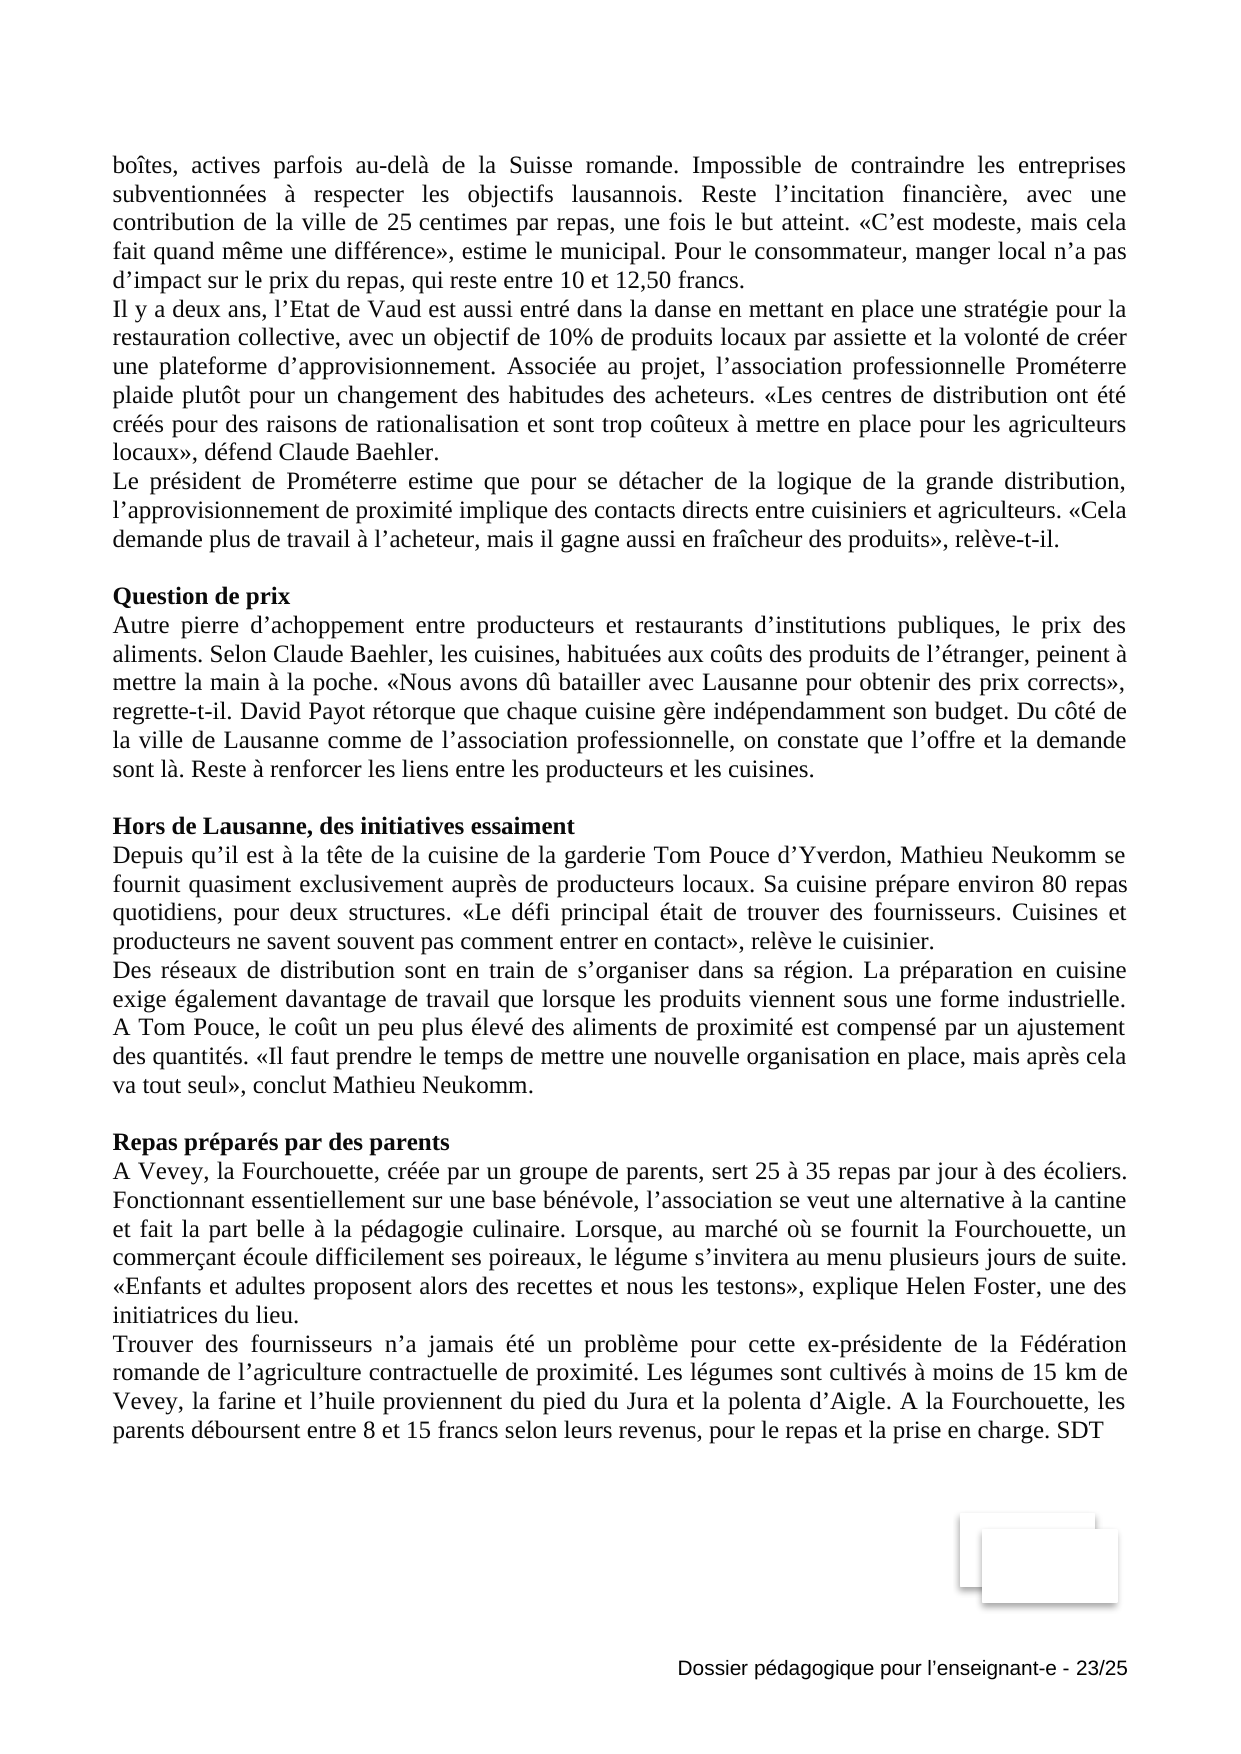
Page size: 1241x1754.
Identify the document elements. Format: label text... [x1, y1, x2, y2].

text Hors de Lausanne, des initiatives essaiment [112, 811, 1128, 840]
text Des réseaux de distribution sont en train de s’organiser dans sa région. La préparation en cuisine exige également davantage de travail que lorsque les produits viennent sous une forme industrielle. A Tom Pouce, le coût un peu plus élevé des aliments de proximité est compensé par un ajustement des quantités. «Il faut prendre le temps de mettre une nouvelle organisation en place, mais après cela va tout seul», conclut Mathieu Neukomm. [112, 955, 1128, 1099]
text Le président de Prométerre estime que pour se détacher de la logique de la grande distribution, l’approvisionnement de proximité implique des contacts directs entre cuisiniers et agriculteurs. «Cela demande plus de travail à l’acheteur, mais il gagne aussi en fraîcheur des produits», relève-t-il. [112, 466, 1128, 552]
text Question de prix [112, 581, 1128, 610]
text Repas préparés par des parents [112, 1127, 1128, 1156]
text Trouver des fournisseurs n’a jamais été un problème pour cette ex-présidente de la Fédération romande de l’agriculture contractuelle de proximité. Les légumes sont cultivés à moins de 15 km de Vevey, la farine et l’huile proviennent du pied du Jura et la polenta d’Aigle. A la Fourchouette, les parents déboursent entre 8 et 15 francs selon leurs revenus, pour le repas et la prise en charge. SDT [112, 1329, 1128, 1444]
text Autre pierre d’achoppement entre producteurs et restaurants d’institutions publiques, le prix des aliments. Selon Claude Baehler, les cuisines, habituées aux coûts des produits de l’étranger, peinent à mettre la main à la poche. «Nous avons dû batailler avec Lausanne pour obtenir des prix corrects», regrette-t-il. David Payot rétorque que chaque cuisine gère indépendamment son budget. Du côté de la ville de Lausanne com­me de l’association professionnelle, on constate que l’offre et la demande sont là. Reste à renforcer les liens entre les producteurs et les cuisines. [112, 610, 1128, 782]
text Depuis qu’il est à la tête de la cuisine de la garderie Tom Pouce d’Yverdon, Mathieu Neukomm se fournit quasiment exclusivement auprès de producteurs locaux. Sa cuisine prépare environ 80 repas quotidiens, pour deux structures. «Le défi principal était de trouver des fournisseurs. Cuisines et producteurs ne savent souvent pas comment entrer en contact», relève le cuisinier. [112, 840, 1128, 955]
text Il y a deux ans, l’Etat de Vaud est aussi entré dans la danse en mettant en place une stratégie pour la restauration collective, avec un objectif de 10% de produits locaux par assiette et la volonté de créer une plateforme d’approvisionnement. Associée au projet, l’association professionnelle Prométerre plaide plutôt pour un changement des habitudes des acheteurs. «Les centres de distribution ont été créés pour des raisons de rationalisation et sont trop coûteux à mettre en place pour les agriculteurs locaux», défend Claude Baehler. [112, 294, 1128, 466]
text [112, 150, 1128, 294]
text A Vevey, la Fourchouette, créée par un groupe de parents, sert 25 à 35 repas par jour à des écoliers. Fonctionnant essentiellement sur une base bénévole, l’association se veut une alternative à la cantine et fait la part belle à la pédagogie culinaire. Lorsque, au marché où se fournit la Fourchouette, un commerçant écoule difficilement ses poireaux, le légume s’invitera au menu plusieurs jours de suite. «Enfants et adultes proposent alors des recettes et nous les testons», explique Helen Foster, une des initiatrices du lieu. [112, 1156, 1128, 1329]
